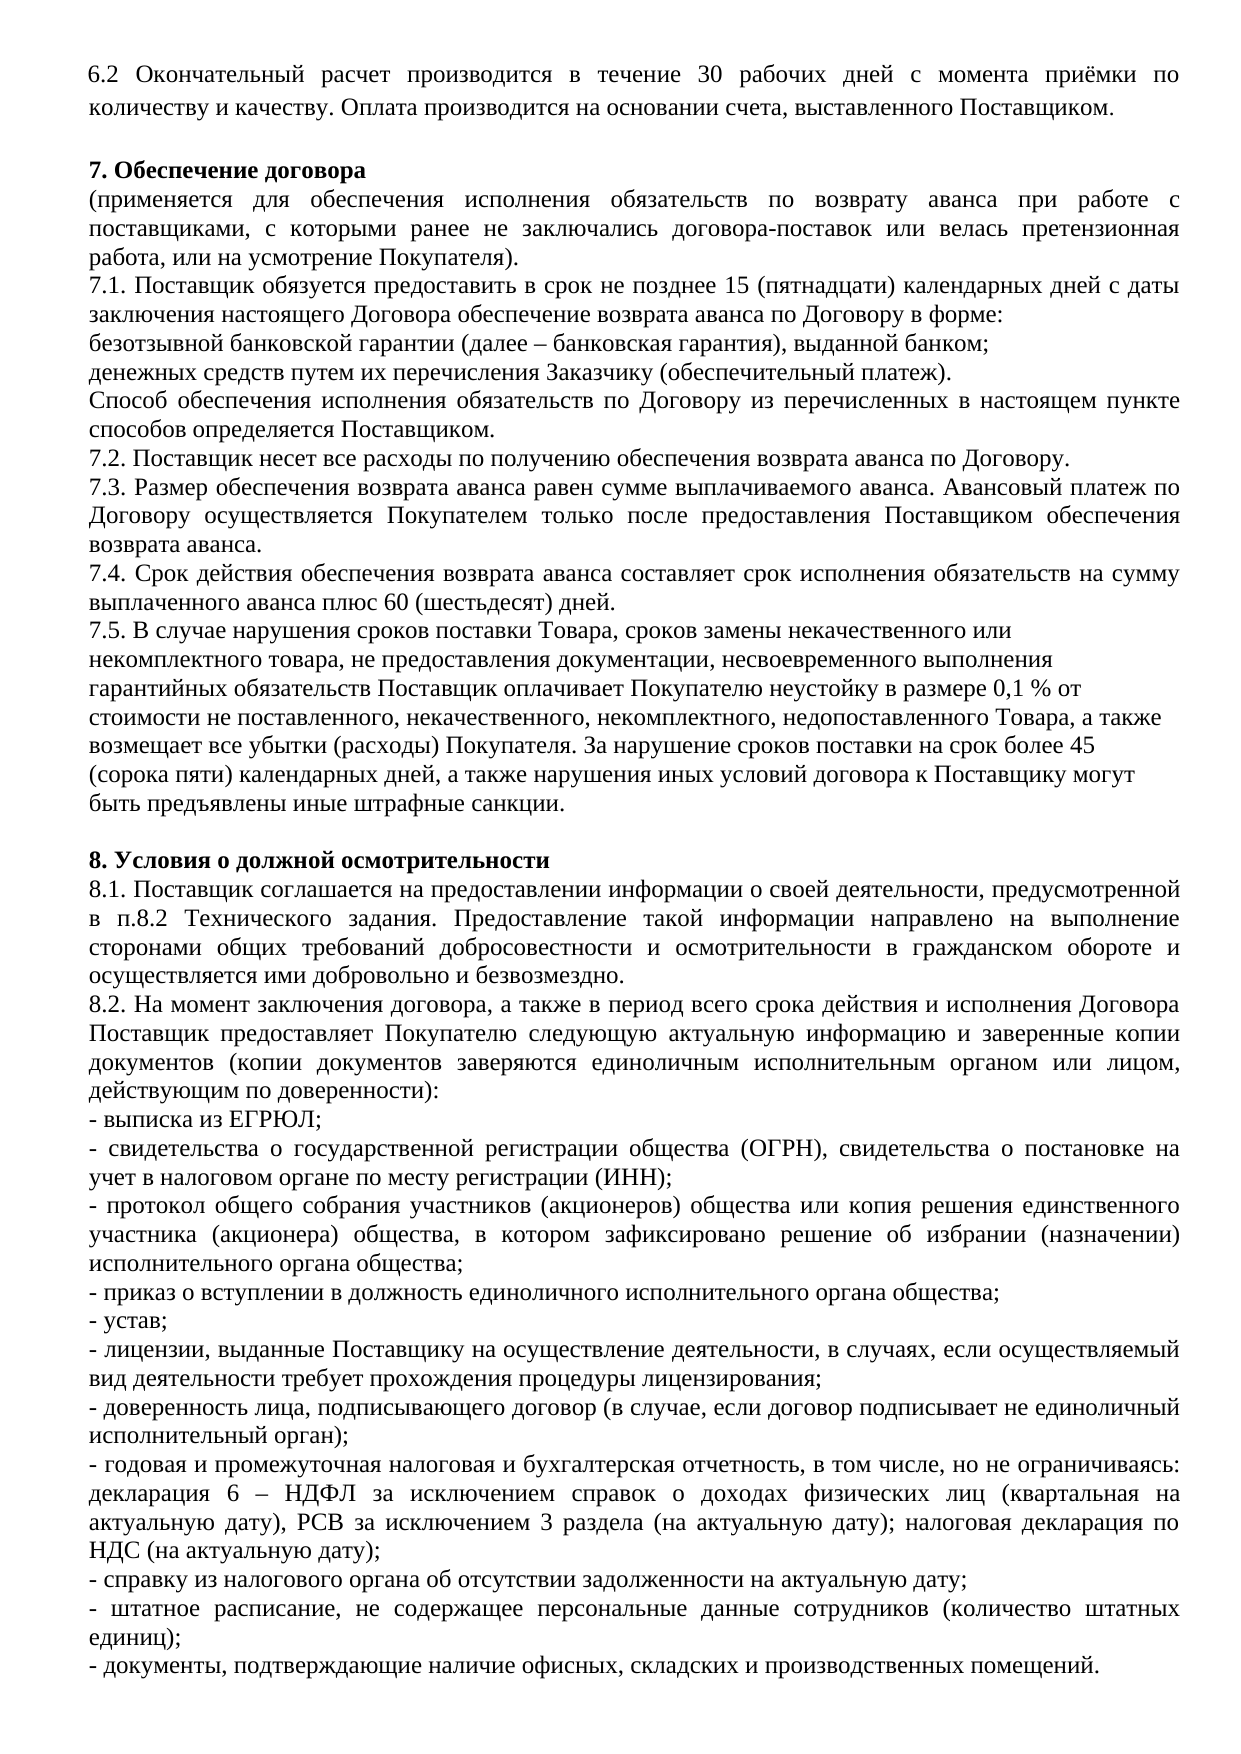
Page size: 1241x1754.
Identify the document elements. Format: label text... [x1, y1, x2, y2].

text 7. Обеспечение договора [89, 155, 1181, 184]
text Способ обеспечения исполнения обязательств по Договору из перечисленных в настоящем пункте способов определяется Поставщиком. [89, 385, 1181, 443]
text - штатное расписание, не содержащее персональные данные сотрудников (количество штатных единиц); [89, 1593, 1181, 1650]
text безотзывной банковской гарантии (далее – банковская гарантия), выданной банком; [89, 328, 1181, 357]
text 7.4. Срок действия обеспечения возврата аванса составляет срок исполнения обязательств на сумму выплаченного аванса плюс 60 (шестьдесят) дней. [89, 558, 1181, 615]
text 7.2. Поставщик несет все расходы по получению обеспечения возврата аванса по Договору. [89, 443, 1181, 472]
text 7.5. В случае нарушения сроков поставки Товара, сроков замены некачественного или некомплектного товара, не предоставления документации, несвоевременного выполнения гарантийных обязательств Поставщик оплачивает Покупателю неустойку в размере 0,1 % от стоимости не поставленного, некачественного, некомплектного, недопоставленного Товара, а также возмещает все убытки (расходы) Покупателя. За нарушение сроков поставки на срок более 45 (сорока пяти) календарных дней, а также нарушения иных условий договора к Поставщику могут быть предъявлены иные штрафные санкции. [89, 615, 1181, 817]
text денежных средств путем их перечисления Заказчику (обеспечительный платеж). [89, 357, 1181, 385]
text - лицензии, выданные Поставщику на осуществление деятельности, в случаях, если осуществляемый вид деятельности требует прохождения процедуры лицензирования; [89, 1334, 1181, 1392]
text - годовая и промежуточная налоговая и бухгалтерская отчетность, в том числе, но не ограничиваясь: декларация 6 – НДФЛ за исключением справок о доходах физических лиц (квартальная на актуальную дату), РСВ за исключением 3 раздела (на актуальную дату); налоговая декларация по НДС (на актуальную дату); [89, 1449, 1181, 1564]
text - приказ о вступлении в должность единоличного исполнительного органа общества; [89, 1277, 1181, 1305]
text - свидетельства о государственной регистрации общества (ОГРН), свидетельства о постановке на учет в налоговом органе по месту регистрации (ИНН); [89, 1133, 1181, 1190]
text 8. Условия о должной осмотрительности [89, 845, 1181, 874]
text 6.2 Окончательный расчет производится в течение 30 рабочих дней с момента приёмки по количеству и качеству. Оплата производится на основании счета, выставленного Поставщиком. [87, 59, 1181, 121]
text (применяется для обеспечения исполнения обязательств по возврату аванса при работе с поставщиками, с которыми ранее не заключались договора-поставок или велась претензионная работа, или на усмотрение Покупателя). [89, 184, 1181, 270]
text - справку из налогового органа об отсутствии задолженности на актуальную дату; [89, 1564, 1181, 1593]
text - выписка из ЕГРЮЛ; [89, 1104, 1181, 1133]
text - устав; [89, 1305, 1181, 1334]
text - протокол общего собрания участников (акционеров) общества или копия решения единственного участника (акционера) общества, в котором зафиксировано решение об избрании (назначении) исполнительного органа общества; [89, 1190, 1181, 1277]
text 8.1. Поставщик соглашается на предоставлении информации о своей деятельности, предусмотренной в п.8.2 Технического задания. Предоставление такой информации направлено на выполнение сторонами общих требований добросовестности и осмотрительности в гражданском обороте и осуществляется ими добровольно и безвозмездно. [89, 874, 1181, 989]
text 7.3. Размер обеспечения возврата аванса равен сумме выплачиваемого аванса. Авансовый платеж по Договору осуществляется Покупателем только после предоставления Поставщиком обеспечения возврата аванса. [89, 472, 1181, 558]
text 7.1. Поставщик обязуется предоставить в срок не позднее 15 (пятнадцати) календарных дней с даты заключения настоящего Договора обеспечение возврата аванса по Договору в форме: [89, 270, 1181, 328]
text - документы, подтверждающие наличие офисных, складских и производственных помещений. [89, 1650, 1181, 1679]
text 8.2. На момент заключения договора, а также в период всего срока действия и исполнения Договора Поставщик предоставляет Покупателю следующую актуальную информацию и заверенные копии документов (копии документов заверяются единоличным исполнительным органом или лицом, действующим по доверенности): [89, 989, 1181, 1104]
text - доверенность лица, подписывающего договор (в случае, если договор подписывает не единоличный исполнительный орган); [89, 1392, 1181, 1449]
